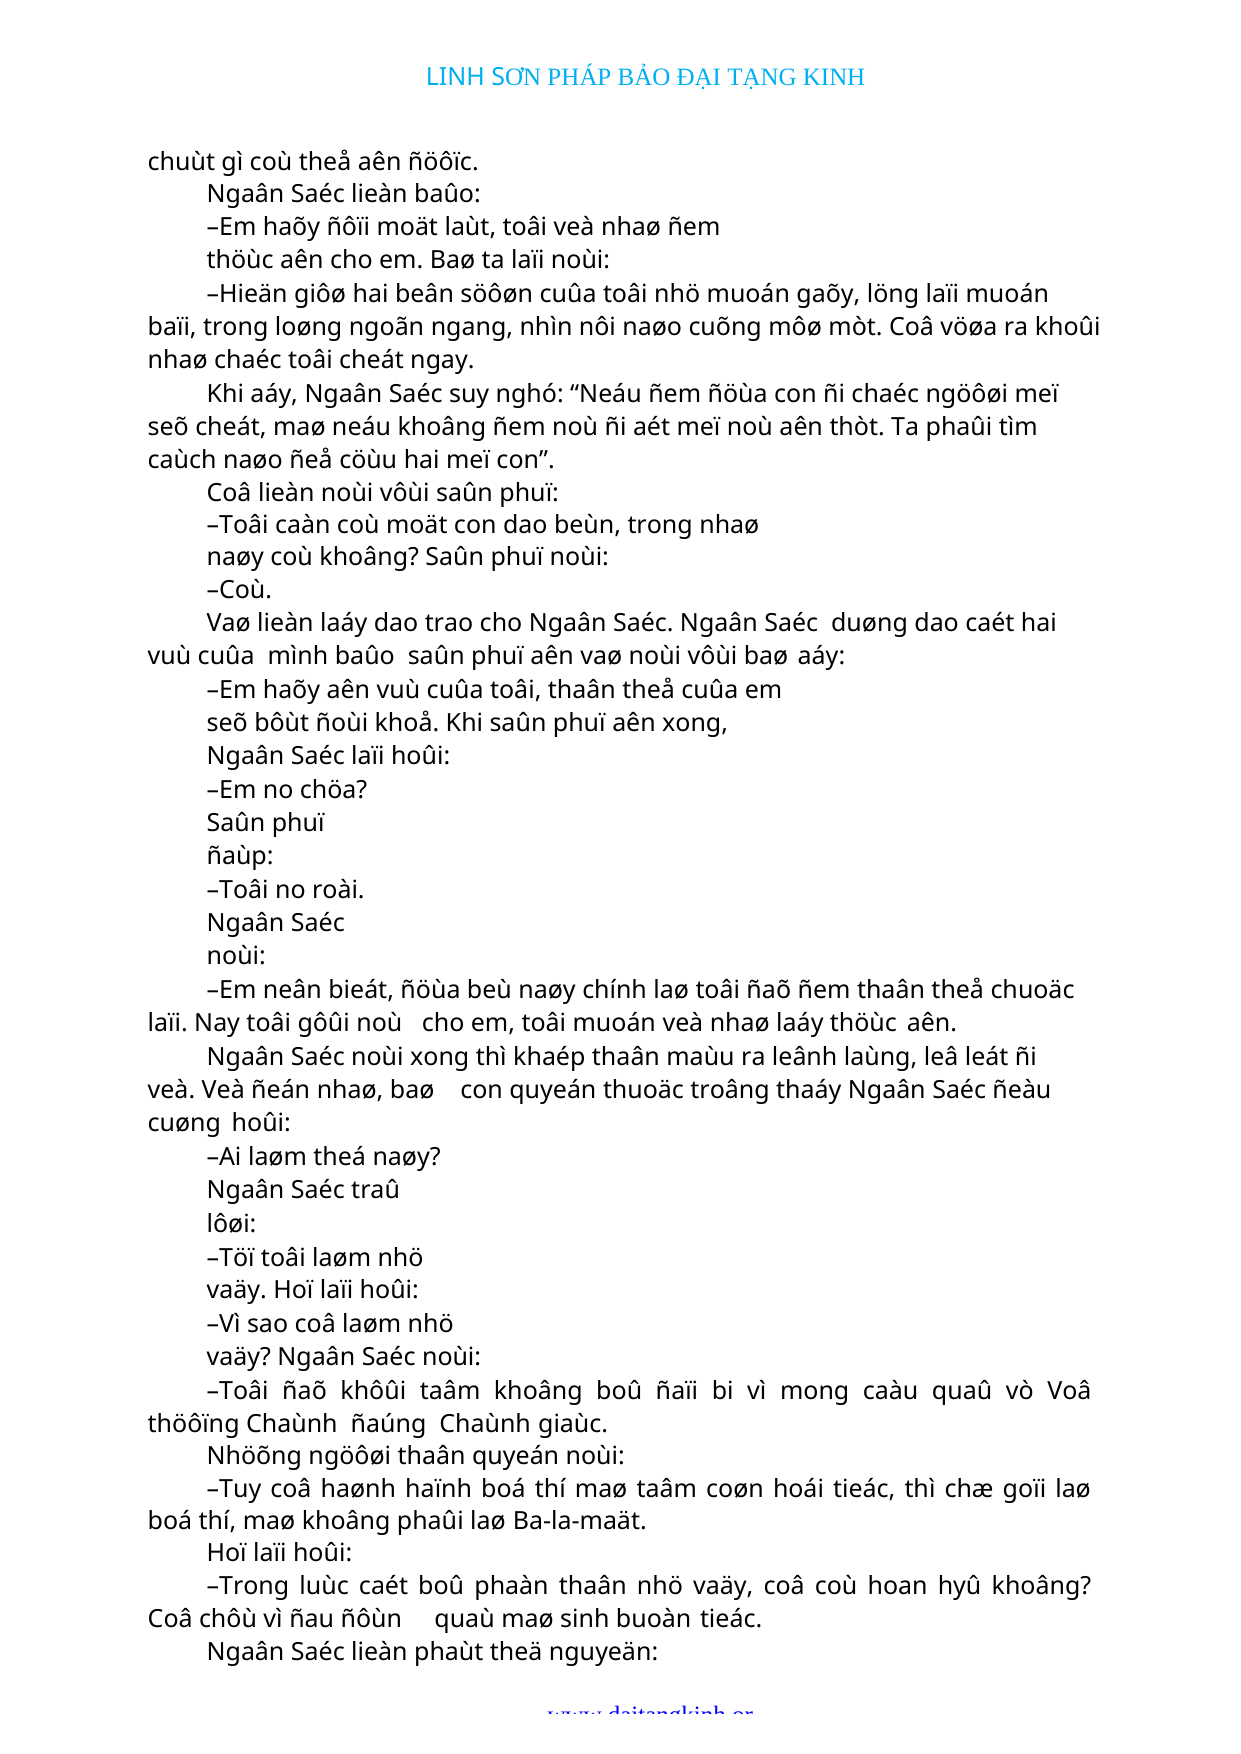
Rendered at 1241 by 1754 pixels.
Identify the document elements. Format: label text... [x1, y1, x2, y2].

text chuùt gì coù theå aên ñöôïc. [147, 145, 1105, 177]
text –Toâi caàn coù moät con dao beùn, trong nhaø naøy coù khoâng? Saûn phuï noùi: [206, 508, 790, 573]
text –Toâi no roài. Ngaân Saéc noùi: [206, 872, 386, 972]
text Coâ lieàn noùi vôùi saûn phuï: [206, 476, 1105, 508]
text –Vì sao coâ laøm nhö vaäy? Ngaân Saéc noùi: [206, 1306, 520, 1373]
text –Töï toâi laøm nhö vaäy. Hoï laïi hoûi: [206, 1239, 443, 1306]
text –Em no chöa? Saûn phuï ñaùp: [206, 772, 392, 872]
text –Tuy coâ haønh haïnh boá thí maø taâm coøn hoái tieác, thì chæ goïi laø boá thí, maø khoâng phaûi laø Ba-la-maät. [147, 1471, 1093, 1536]
text –Trong luùc caét boû phaàn thaân nhö vaäy, coâ coù hoan hyû khoâng? Coâ chôù vì ñau ñôùn quaù maø sinh buoàn tieác. [147, 1568, 1093, 1635]
text –Em neân bieát, ñöùa beù naøy chính laø toâi ñaõ ñem thaân theå chuoäc laïi. Nay toâi gôûi noù cho em, toâi muoán veà nhaø laáy thöùc aên. [147, 972, 1077, 1039]
text Hoï laïi hoûi: [206, 1536, 1105, 1568]
text Nhöõng ngöôøi thaân quyeán noùi: [206, 1439, 1105, 1471]
text –Hieän giôø hai beân söôøn cuûa toâi nhö muoán gaõy, löng laïi muoán baïi, trong loøng ngoãn ngang, nhìn nôi naøo cuõng môø mòt. Coâ vöøa ra khoûi nhaø chaéc toâi cheát ngay. [147, 276, 1105, 376]
text Ngaân Saéc noùi xong thì khaép thaân maùu ra leânh laùng, leâ leát ñi veà. Veà ñeán nhaø, baø con quyeán thuoäc troâng thaáy Ngaân Saéc ñeàu cuøng hoûi: [147, 1039, 1068, 1139]
text –Em haõy aên vuù cuûa toâi, thaân theå cuûa em seõ bôùt ñoùi khoå. Khi saûn phuï aên xong, Ngaân Saéc laïi hoûi: [206, 671, 790, 772]
text Khi aáy, Ngaân Saéc suy nghó: “Neáu ñem ñöùa con ñi chaéc ngöôøi meï seõ cheát, maø neáu khoâng ñem noù ñi aét meï noù aên thòt. Ta phaûi tìm caùch naøo ñeå cöùu hai meï con”. [147, 376, 1105, 476]
text –Em haõy ñôïi moät laùt, toâi veà nhaø ñem thöùc aên cho em. Baø ta laïi noùi: [206, 209, 790, 276]
text Ngaân Saéc lieàn phaùt theä nguyeän: [206, 1635, 1105, 1666]
text –Toâi ñaõ khôûi taâm khoâng boû ñaïi bi vì mong caàu quaû vò Voâ thöôïng Chaùnh ñaúng Chaùnh giaùc. [147, 1373, 1093, 1439]
text Vaø lieàn laáy dao trao cho Ngaân Saéc. Ngaân Saéc duøng dao caét hai vuù cuûa mình baûo saûn phuï aên vaø noùi vôùi baø aáy: [147, 605, 1077, 671]
text –Ai laøm theá naøy? Ngaân Saéc traû lôøi: [206, 1139, 443, 1239]
text Ngaân Saéc lieàn baûo: [206, 177, 1105, 209]
text –Coù. [206, 573, 1105, 605]
